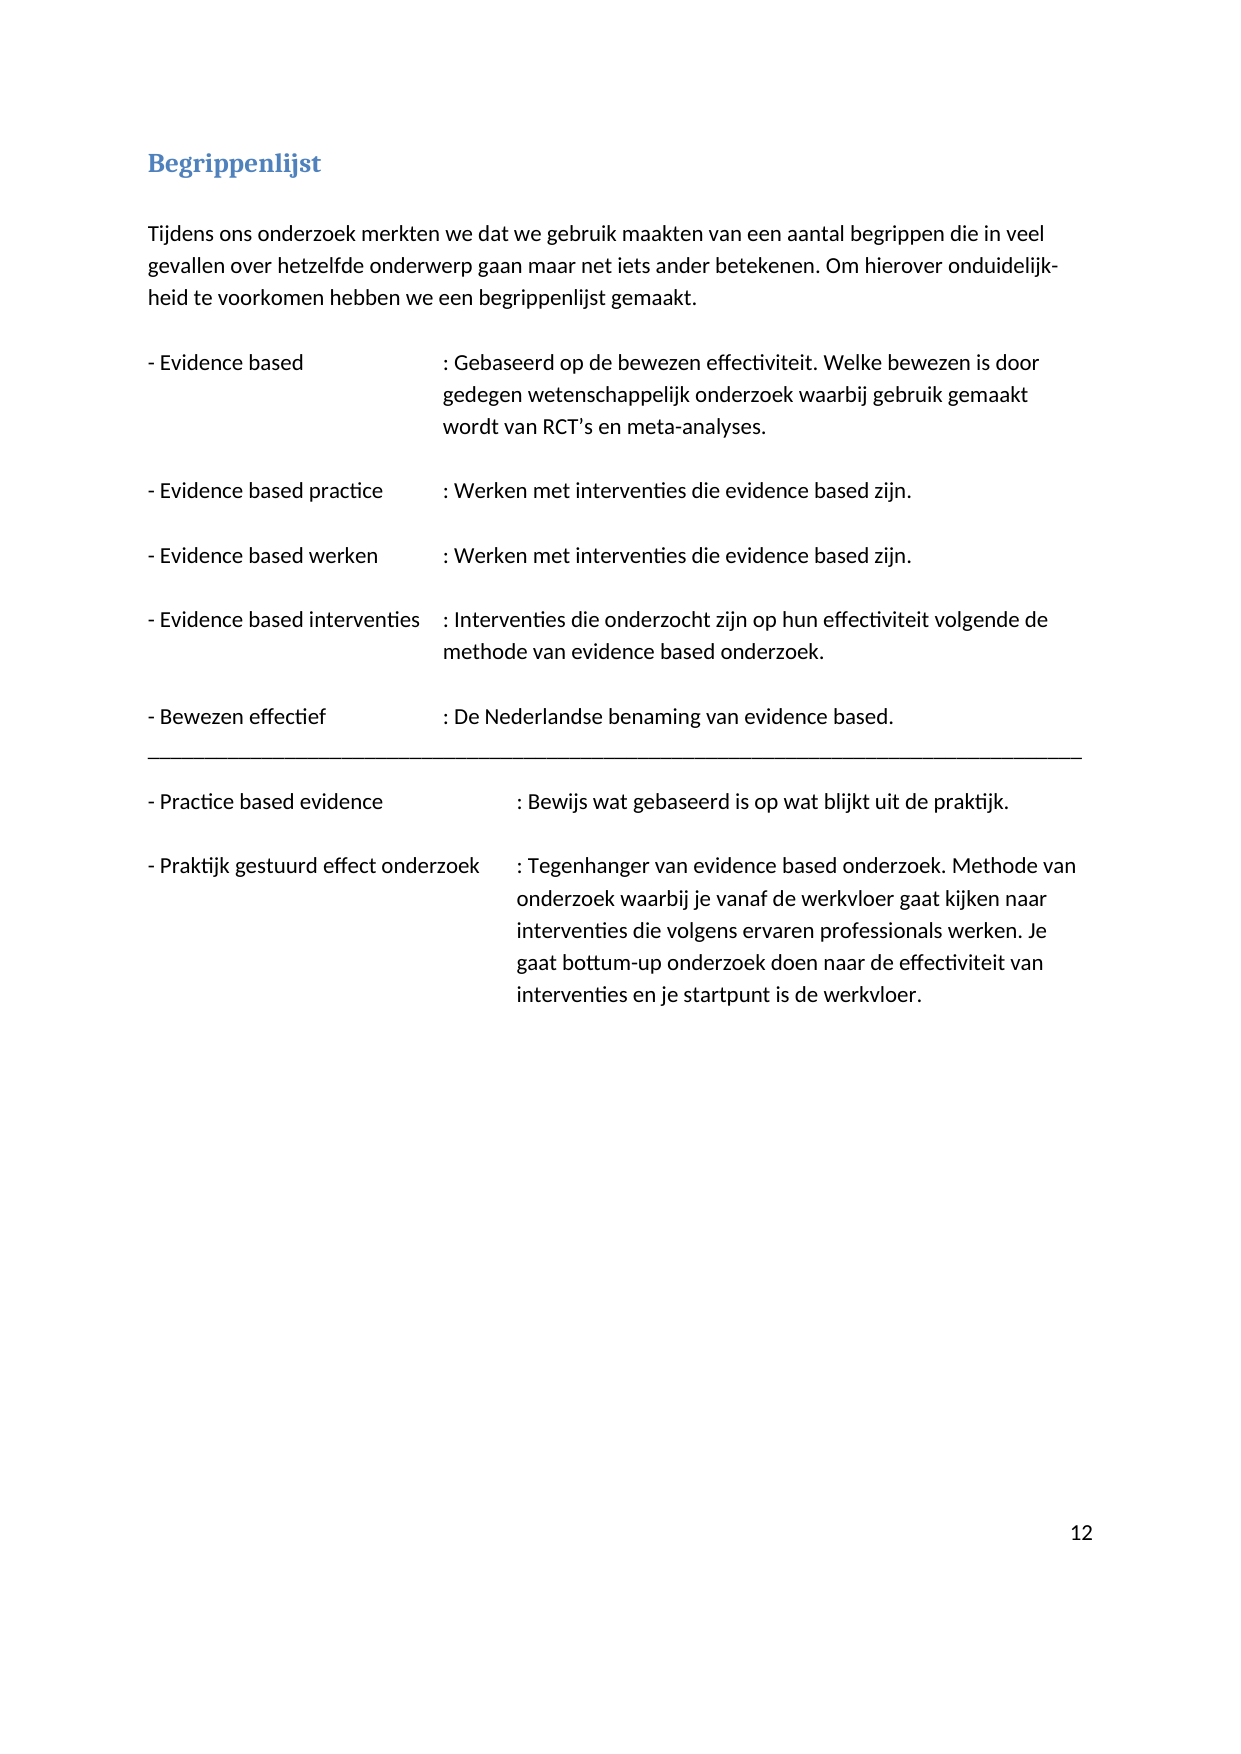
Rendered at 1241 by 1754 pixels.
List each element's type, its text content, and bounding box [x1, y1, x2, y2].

subtitle Begrippenlijst [148, 148, 1093, 214]
text - Practice based evidence : Bewijs wat gebaseerd is op wat blijkt uit de praktijk. - Praktijk gestuurd effect onderzoek : Tegenhanger van evidence based onderzoek. Methode van onderzoek waarbij je vanaf de werkvloer gaat kijken naar interventies die volgens ervaren professionals werken. Je gaat bottum-up onderzoek doen naar de effectiviteit van interventies en je startpunt is de werkvloer. [148, 787, 1093, 1040]
text Tijdens ons onderzoek merkten we dat we gebruik maakten van een aantal begrippen die in veel gevallen over hetzelfde onderwerp gaan maar net iets ander betekenen. Om hierover onduidelijk-heid te voorkomen hebben we een begrippenlijst gemaakt. - Evidence based : Gebaseerd op de bewezen effectiviteit. Welke bewezen is door gedegen wetenschappelijk onderzoek waarbij gebruik gemaakt wordt van RCT’s en meta-analyses. - Evidence based practice : Werken met interventies die evidence based zijn. - Evidence based werken : Werken met interventies die evidence based zijn. - Evidence based interventies : Interventies die onderzocht zijn op hun effectiviteit volgende de methode van evidence based onderzoek. - Bewezen effectief : De Nederlandse benaming van evidence based. __________________________________________________________________________________ [148, 219, 1093, 762]
